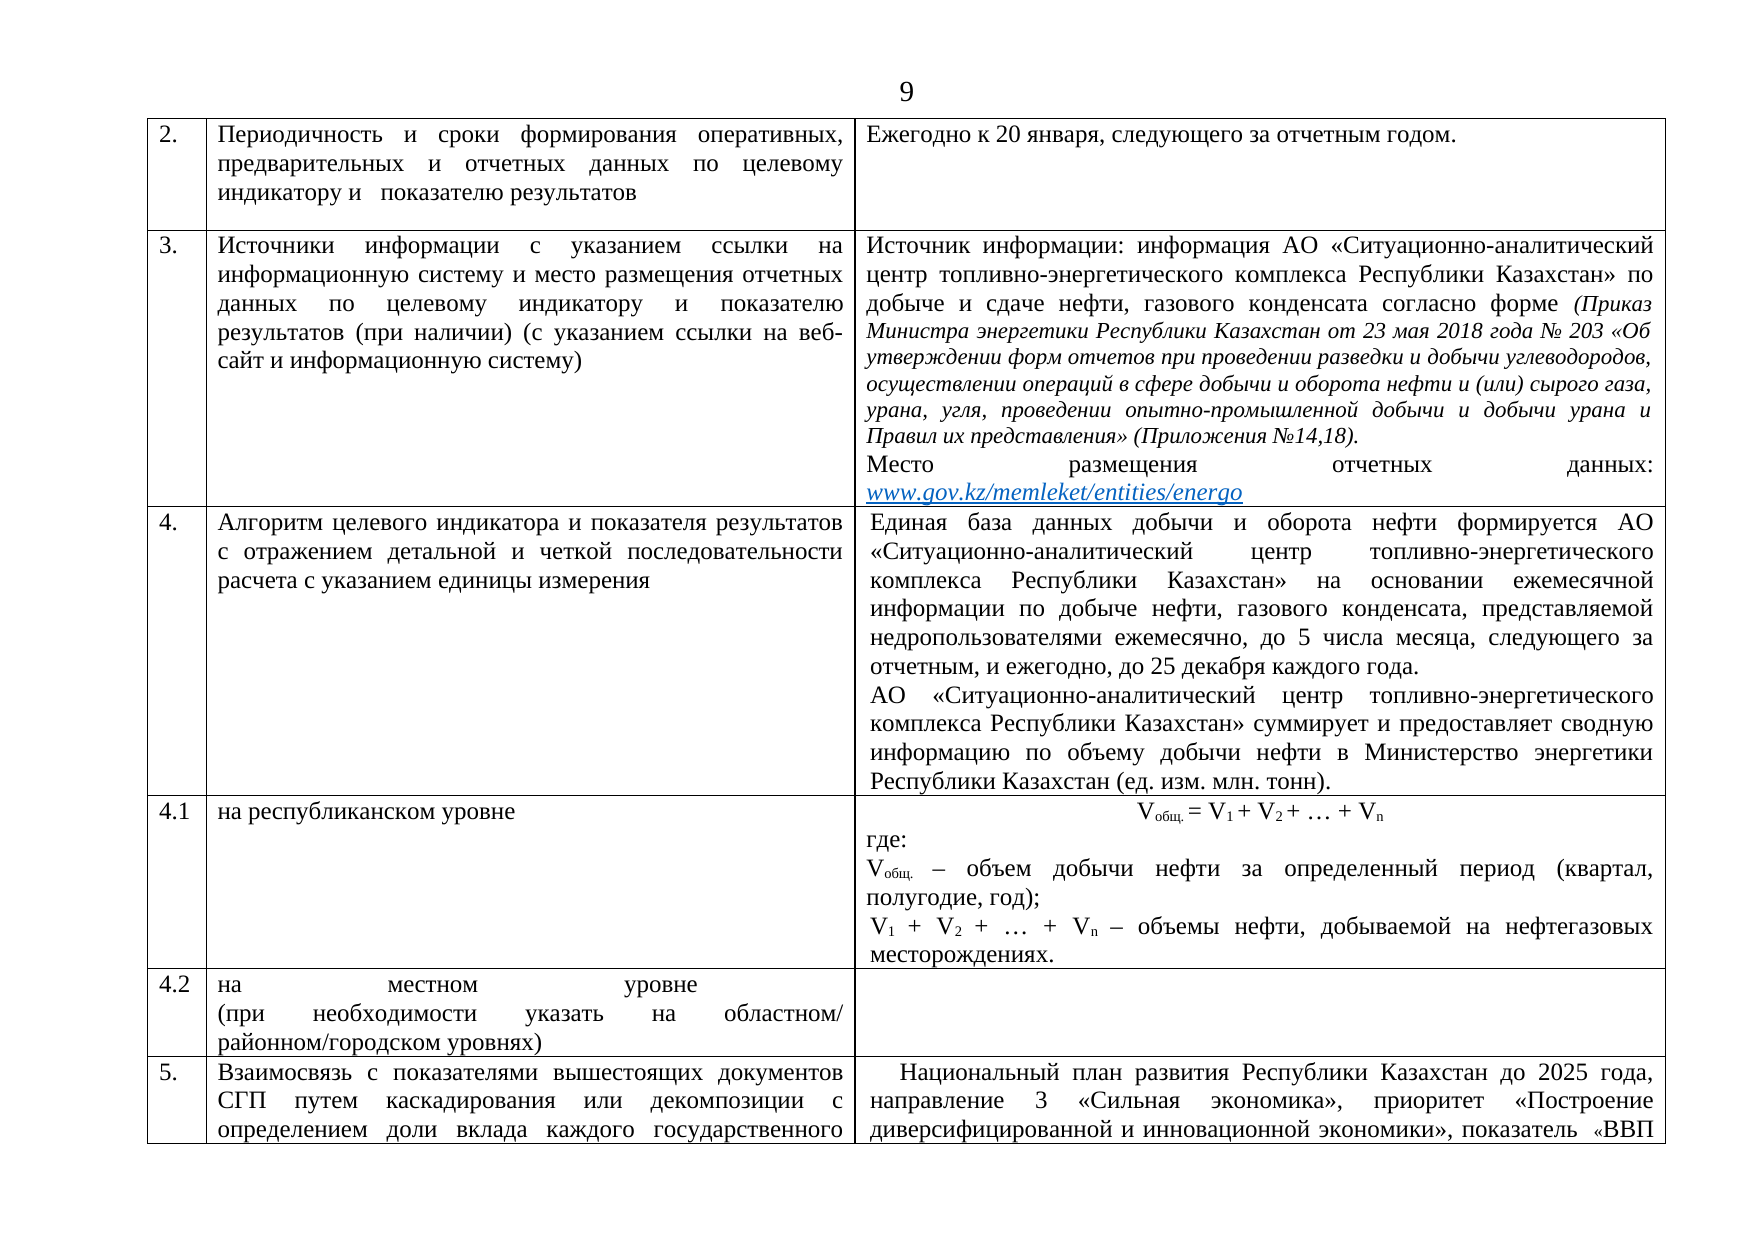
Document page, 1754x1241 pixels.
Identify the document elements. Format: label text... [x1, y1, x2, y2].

table_cell Периодичность и сроки формирования оперативных, предварительных и отчетных данных по целевому индикатору и показателю результатов [207, 119, 854, 229]
table_cell на республиканском уровне [207, 796, 854, 968]
table_cell на местном уровне (при необходимости указать на областном/ районном/городском уровнях) [207, 969, 854, 1056]
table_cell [207, 1057, 854, 1143]
table_cell 2. [148, 119, 206, 229]
table_cell 5. [148, 1057, 206, 1143]
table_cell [856, 1057, 1665, 1143]
table_cell Алгоритм целевого индикатора и показателя результатов с отражением детальной и четкой последовательности расчета с указанием единицы измерения [207, 507, 854, 795]
table_cell 4.1 [148, 796, 206, 968]
table_cell Источники информации с указанием ссылки на информационную систему и место размещения отчетных данных по целевому индикатору и показателю результатов (при наличии) (с указанием ссылки на веб-сайт и информационную систему) [207, 231, 854, 506]
table_cell 3. [148, 231, 206, 506]
table_cell 4.2 [148, 969, 206, 1056]
table_cell Vобщ. = V1 + V2 + … + Vn где: Vобщ. – объем добычи нефти за определенный период (квартал, полугодие, год); V1 + V2 + … + Vn – объемы нефти, добываемой на нефтегазовых месторождениях. [856, 796, 1665, 968]
table_cell [856, 969, 1665, 1056]
table_cell Ежегодно к 20 января, следующего за отчетным годом. [856, 119, 1665, 229]
table_cell Единая база данных добычи и оборота нефти формируется АО «Ситуационно-аналитический центр топливно-энергетического комплекса Республики Казахстан» на основании ежемесячной информации по добыче нефти, газового конденсата, представляемой недропользователями ежемесячно, до 5 числа месяца, следующего за отчетным, и ежегодно, до 25 декабря каждого года. АО «Ситуационно-аналитический центр топливно-энергетического комплекса Республики Казахстан» суммирует и предоставляет сводную информацию по объему добычи нефти в Министерство энергетики Республики Казахстан (ед. изм. млн. тонн). [856, 507, 1665, 795]
table_cell 4. [148, 507, 206, 795]
table_cell Источник информации: информация АО «Ситуационно-аналитический центр топливно-энергетического комплекса Республики Казахстан» по добыче и сдаче нефти, газового конденсата согласно форме (Приказ Министра энергетики Республики Казахстан от 23 мая 2018 года № 203 «Об утверждении форм отчетов при проведении разведки и добычи углеводородов, осуществлении операций в сфере добычи и оборота нефти и (или) сырого газа, урана, угля, проведении опытно-промышленной добычи и добычи урана и Правил их представления» (Приложения №14,18). Место размещения отчетных данных: www.gov.kz/memleket/entities/energo [856, 231, 1665, 506]
